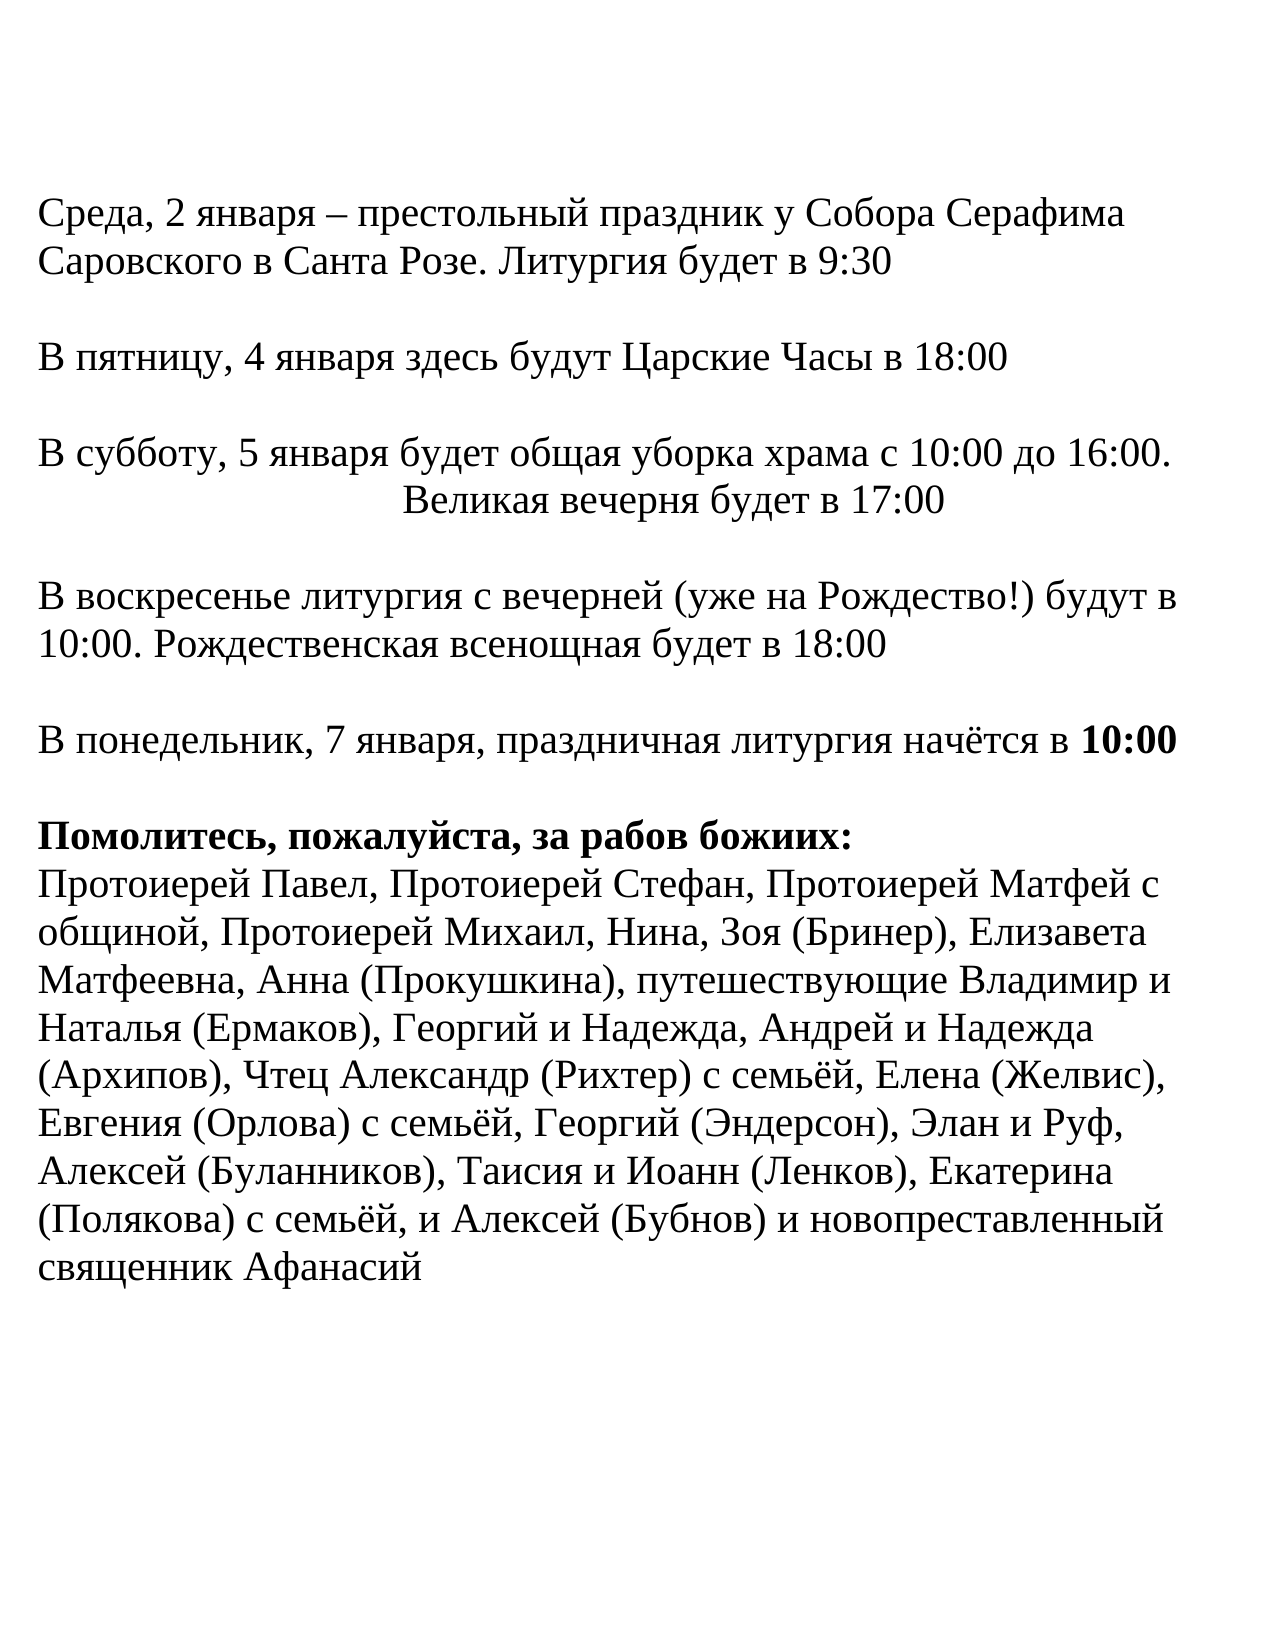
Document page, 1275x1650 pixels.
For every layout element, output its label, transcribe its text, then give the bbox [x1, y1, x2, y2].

text Среда, 2 января – престольный праздник у Собора Серафима Саровского в Санта Розе. Литургия будет в 9:30 [37, 187, 1228, 283]
text Помолитесь, пожалуйста, за рабов божиих: [37, 810, 1228, 858]
text В субботу, 5 января будет общая уборка храма с 10:00 до 16:00. [37, 427, 1228, 475]
text В понедельник, 7 января, праздничная литургия начётся в 10:00 [37, 714, 1228, 762]
text В пятницу, 4 января здесь будут Царские Часы в 18:00 [37, 331, 1228, 379]
text Протоиерей Павел, Протоиерей Стефан, Протоиерей Матфей с общиной, Протоиерей Михаил, Нина, Зоя (Бринер), Елизавета Матфеевна, Анна (Прокушкина), путешествующие Владимир и Наталья (Ермаков), Георгий и Надежда, Андрей и Надежда (Архипов), Чтец Александр (Рихтер) с семьёй, Елена (Желвис), Евгения (Орлова) с семьёй, Георгий (Эндерсон), Элан и Руф, Алексей (Буланников), Таисия и Иоанн (Ленков), Екатерина (Полякова) с семьёй, и Алексей (Бубнов) и новопреставленный священник Афанасий [37, 858, 1228, 1289]
text В воскресенье литургия с вечерней (уже на Рождество!) будут в 10:00. Рождественская всенощная будет в 18:00 [37, 571, 1228, 667]
text Великая вечерня будет в 17:00 [37, 475, 1228, 523]
